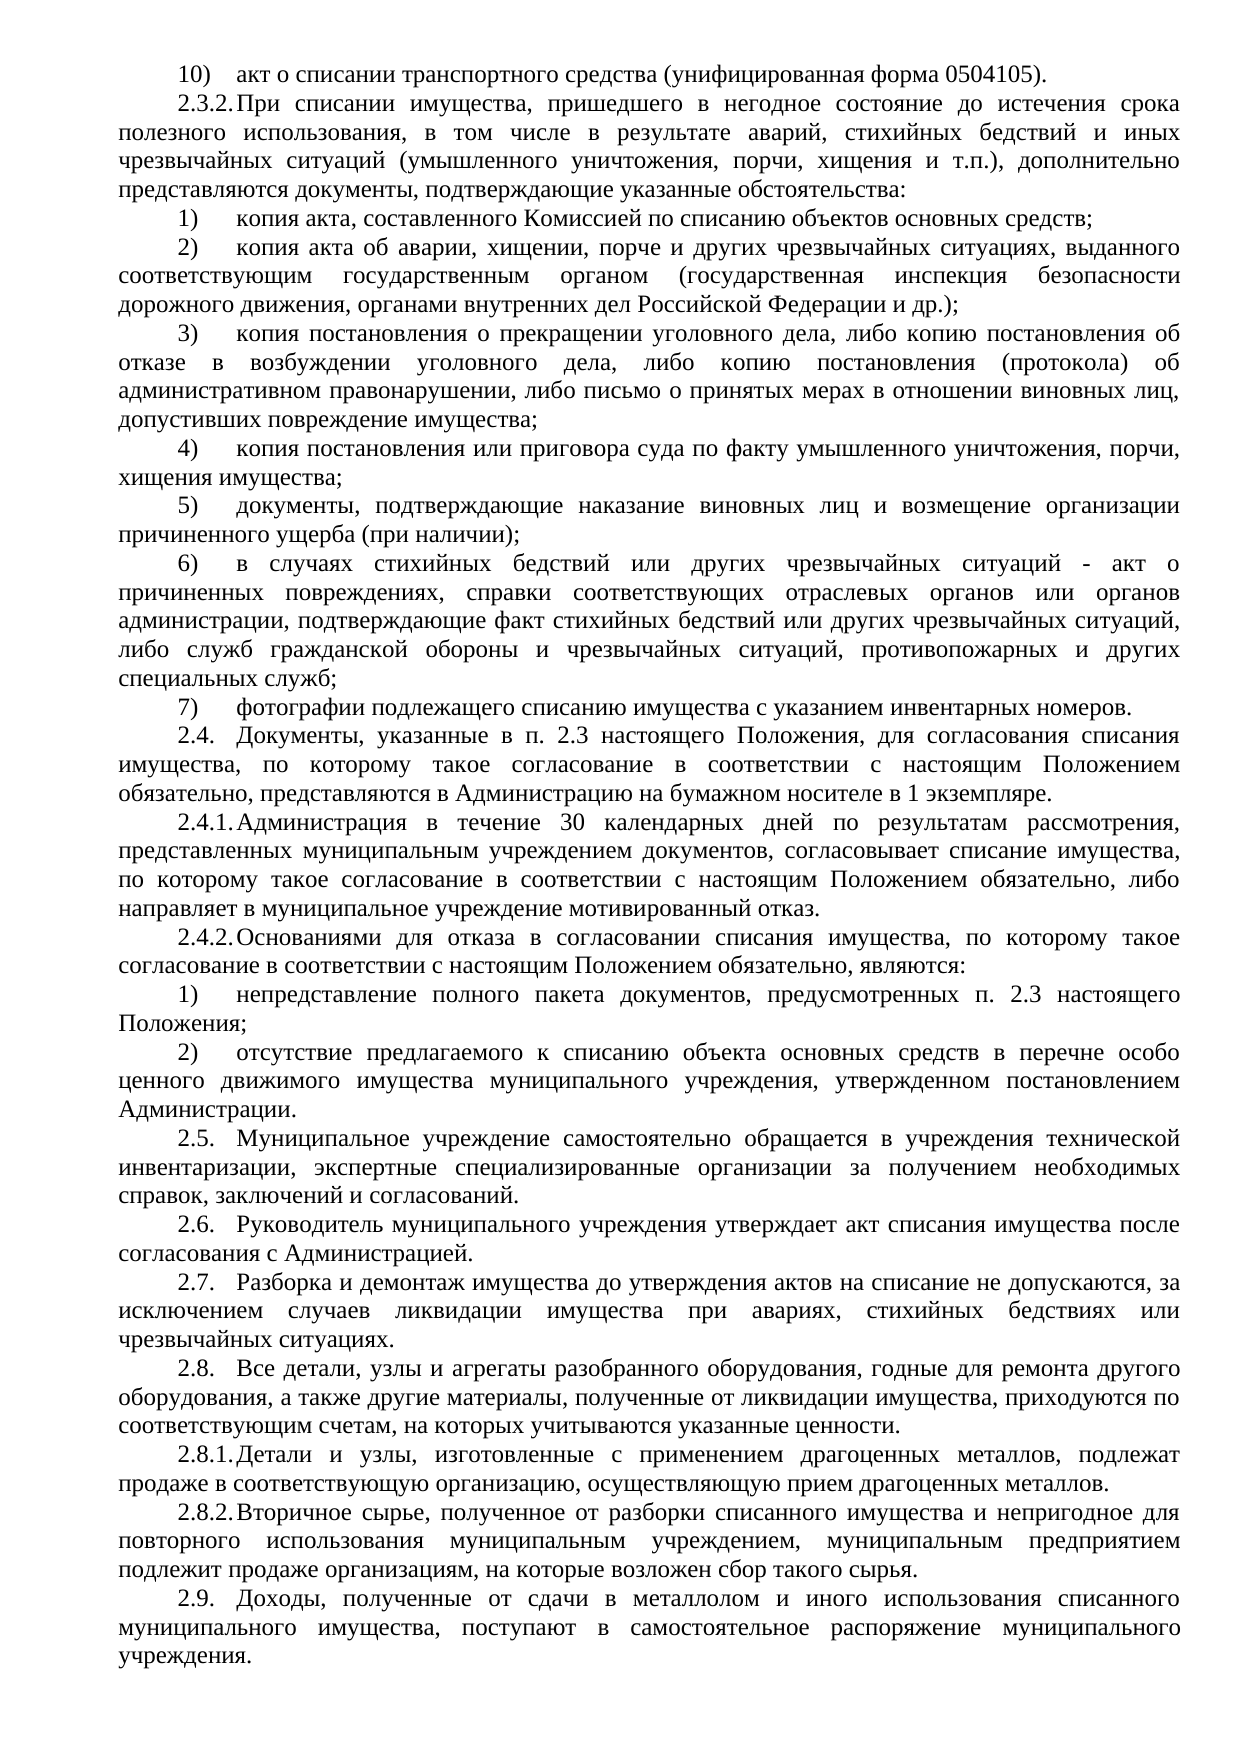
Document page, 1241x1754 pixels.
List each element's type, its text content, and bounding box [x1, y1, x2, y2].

text 1) копия акта, составленного Комиссией по списанию объектов основных средств; [118, 203, 1181, 232]
text 2.4.1. Администрация в течение 30 календарных дней по результатам рассмотрения, представленных муниципальным учреждением документов, согласовывает списание имущества, по которому такое согласование в соответствии с настоящим Положением обязательно, либо направляет в муниципальное учреждение мотивированный отказ. [118, 807, 1181, 922]
text 5) документы, подтверждающие наказание виновных лиц и возмещение организации причиненного ущерба (при наличии); [118, 490, 1181, 548]
text 2.7. Разборка и демонтаж имущества до утверждения актов на списание не допускаются, за исключением случаев ликвидации имущества при авариях, стихийных бедствиях или чрезвычайных ситуациях. [118, 1267, 1181, 1353]
text 2) копия акта об аварии, хищении, порче и других чрезвычайных ситуациях, выданного соответствующим государственным органом (государственная инспекция безопасности дорожного движения, органами внутренних дел Российской Федерации и др.); [118, 232, 1181, 318]
text 1) непредставление полного пакета документов, предусмотренных п. 2.3 настоящего Положения; [118, 979, 1181, 1037]
text 2.8. Все детали, узлы и агрегаты разобранного оборудования, годные для ремонта другого оборудования, а также другие материалы, полученные от ликвидации имущества, приходуются по соответствующим счетам, на которых учитываются указанные ценности. [118, 1353, 1181, 1439]
text 6) в случаях стихийных бедствий или других чрезвычайных ситуаций - акт о причиненных повреждениях, справки соответствующих отраслевых органов или органов администрации, подтверждающие факт стихийных бедствий или других чрезвычайных ситуаций, либо служб гражданской обороны и чрезвычайных ситуаций, противопожарных и других специальных служб; [118, 548, 1181, 692]
text 2.4. Документы, указанные в п. 2.3 настоящего Положения, для согласования списания имущества, по которому такое согласование в соответствии с настоящим Положением обязательно, представляются в Администрацию на бумажном носителе в 1 экземпляре. [118, 720, 1181, 807]
text 2.8.2. Вторичное сырье, полученное от разборки списанного имущества и непригодное для повторного использования муниципальным учреждением, муниципальным предприятием подлежит продаже организациям, на которые возложен сбор такого сырья. [118, 1497, 1181, 1583]
text 2.4.2. Основаниями для отказа в согласовании списания имущества, по которому такое согласование в соответствии с настоящим Положением обязательно, являются: [118, 922, 1181, 979]
text 2.9. Доходы, полученные от сдачи в металлолом и иного использования списанного муниципального имущества, поступают в самостоятельное распоряжение муниципального учреждения. [118, 1583, 1181, 1669]
text 10) акт о списании транспортного средства (унифицированная форма 0504105). [118, 59, 1181, 88]
text 4) копия постановления или приговора суда по факту умышленного уничтожения, порчи, хищения имущества; [118, 433, 1181, 490]
text 7) фотографии подлежащего списанию имущества с указанием инвентарных номеров. [118, 692, 1181, 720]
text 3) копия постановления о прекращении уголовного дела, либо копию постановления об отказе в возбуждении уголовного дела, либо копию постановления (протокола) об административном правонарушении, либо письмо о принятых мерах в отношении виновных лиц, допустивших повреждение имущества; [118, 318, 1181, 433]
text 2.8.1. Детали и узлы, изготовленные с применением драгоценных металлов, подлежат продаже в соответствующую организацию, осуществляющую прием драгоценных металлов. [118, 1439, 1181, 1497]
text 2.3.2. При списании имущества, пришедшего в негодное состояние до истечения срока полезного использования, в том числе в результате аварий, стихийных бедствий и иных чрезвычайных ситуаций (умышленного уничтожения, порчи, хищения и т.п.), дополнительно представляются документы, подтверждающие указанные обстоятельства: [118, 88, 1181, 203]
text 2) отсутствие предлагаемого к списанию объекта основных средств в перечне особо ценного движимого имущества муниципального учреждения, утвержденном постановлением Администрации. [118, 1037, 1181, 1123]
text 2.5. Муниципальное учреждение самостоятельно обращается в учреждения технической инвентаризации, экспертные специализированные организации за получением необходимых справок, заключений и согласований. [118, 1123, 1181, 1209]
text 2.6. Руководитель муниципального учреждения утверждает акт списания имущества после согласования с Администрацией. [118, 1209, 1181, 1267]
